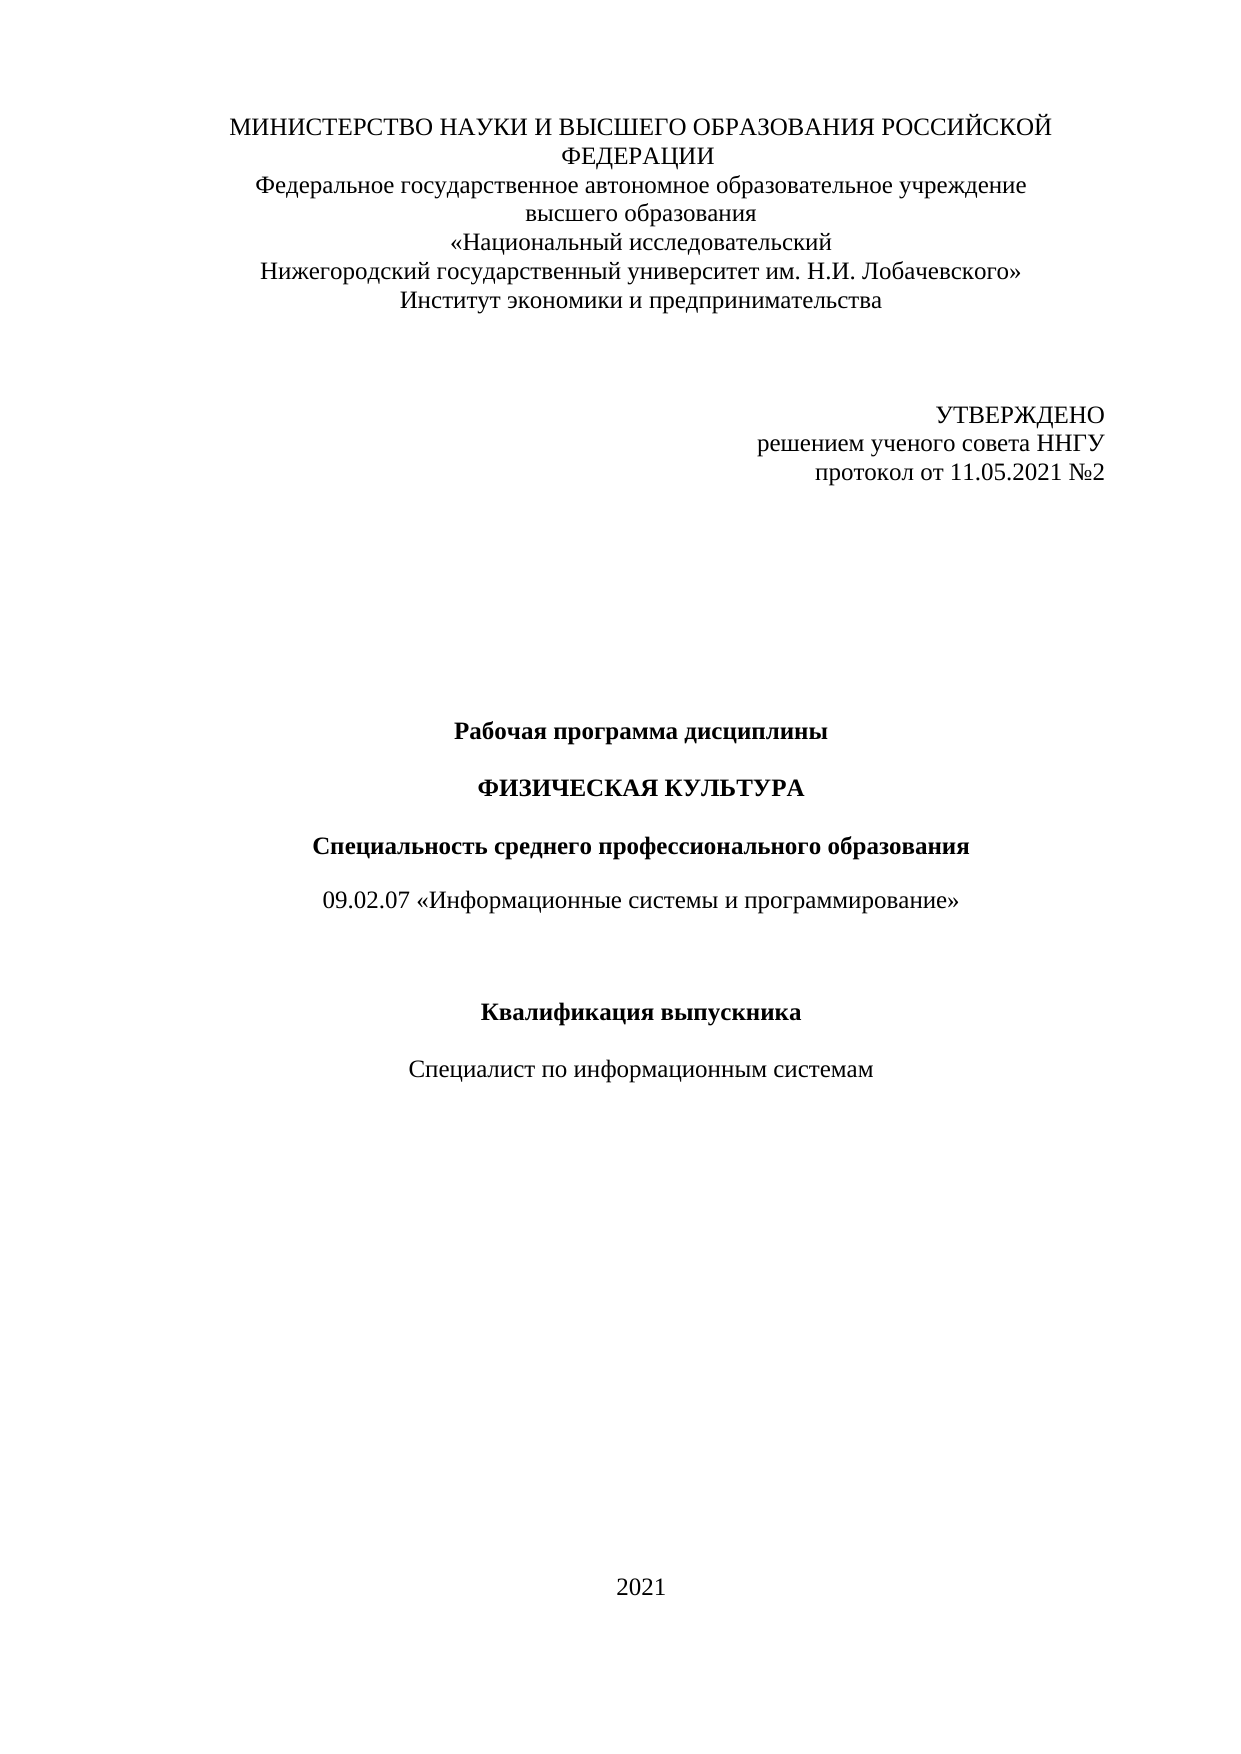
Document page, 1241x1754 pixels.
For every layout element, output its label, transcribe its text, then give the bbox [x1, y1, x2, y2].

text Специалист по информационным системам [177, 1054, 1105, 1083]
text Рабочая программа дисциплины [177, 716, 1105, 745]
text протокол от 11.05.2021 №2 [177, 457, 1105, 486]
text Институт экономики и предпринимательства [177, 285, 1105, 313]
text решением ученого совета ННГУ [177, 428, 1105, 457]
text 2021 [177, 1572, 1105, 1601]
text ФИЗИЧЕСКАЯ КУЛЬТУРА [177, 773, 1105, 802]
text «Национальный исследовательский [177, 227, 1105, 256]
text высшего образования [177, 198, 1105, 227]
text Квалификация выпускника [177, 997, 1105, 1026]
text Нижегородский государственный университет им. Н.И. Лобачевского» [177, 256, 1105, 285]
text МИНИСТЕРСТВО НАУКИ И ВЫСШЕГО ОБРАЗОВАНИЯ РОССИЙСКОЙ ФЕДЕРАЦИИ Федеральное государственное автономное образовательное учреждение [177, 112, 1105, 198]
text Специальность среднего профессионального образования [177, 831, 1105, 860]
text УТВЕРЖДЕНО [177, 400, 1105, 428]
text 09.02.07 «Информационные системы и программирование» [177, 886, 1105, 914]
